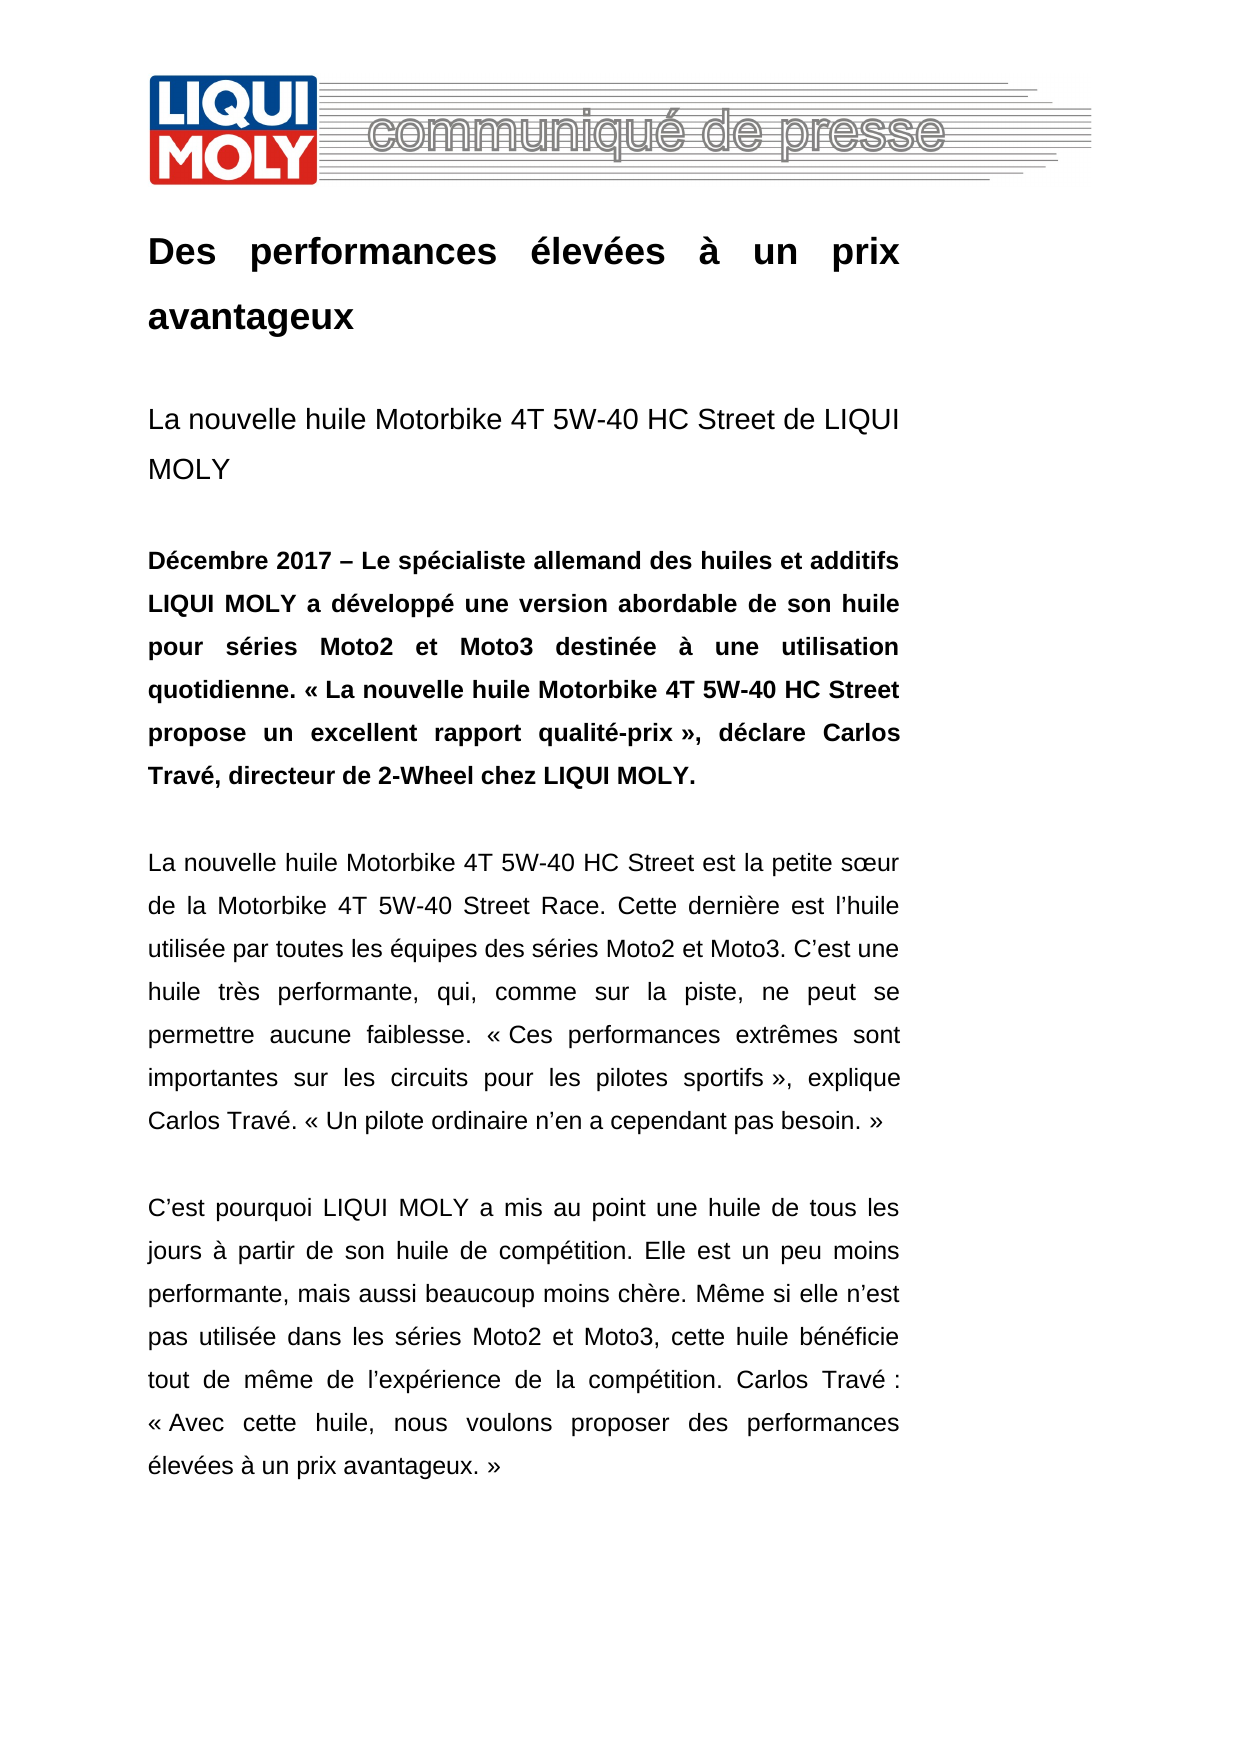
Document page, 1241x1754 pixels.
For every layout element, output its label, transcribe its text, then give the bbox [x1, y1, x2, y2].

text Décembre 2017 – Le spécialiste allemand des huiles et additifs LIQUI MOLY a développé une version abordable de son huile pour séries Moto2 et Moto3 destinée à une utilisation quotidienne. « La nouvelle huile Motorbike 4T 5W-40 HC Street propose un excellent rapport qualité-prix », déclare Carlos Travé, directeur de 2-Wheel chez LIQUI MOLY. [148, 546, 901, 790]
text La nouvelle huile Motorbike 4T 5W-40 HC Street de LIQUI MOLY [148, 402, 901, 486]
text C’est pourquoi LIQUI MOLY a mis au point une huile de tous les jours à partir de son huile de compétition. Elle est un peu moins performante, mais aussi beaucoup moins chère. Même si elle n’est pas utilisée dans les séries Moto2 et Moto3, cette huile bénéficie tout de même de l’expérience de la compétition. Carlos Travé : « Avec cette huile, nous voulons proposer des performances élevées à un prix avantageux. » [148, 1192, 901, 1480]
picture [147, 73, 1092, 187]
text Des performances élevées à un prix avantageux [148, 229, 901, 337]
text La nouvelle huile Motorbike 4T 5W-40 HC Street est la petite sœur de la Motorbike 4T 5W-40 Street Race. Cette dernière est l’huile utilisée par toutes les équipes des séries Moto2 et Moto3. C’est une huile très performante, qui, comme sur la piste, ne peut se permettre aucune faiblesse. « Ces performances extrêmes sont importantes sur les circuits pour les pilotes sportifs », explique Carlos Travé. « Un pilote ordinaire n’en a cependant pas besoin. » [148, 847, 901, 1135]
